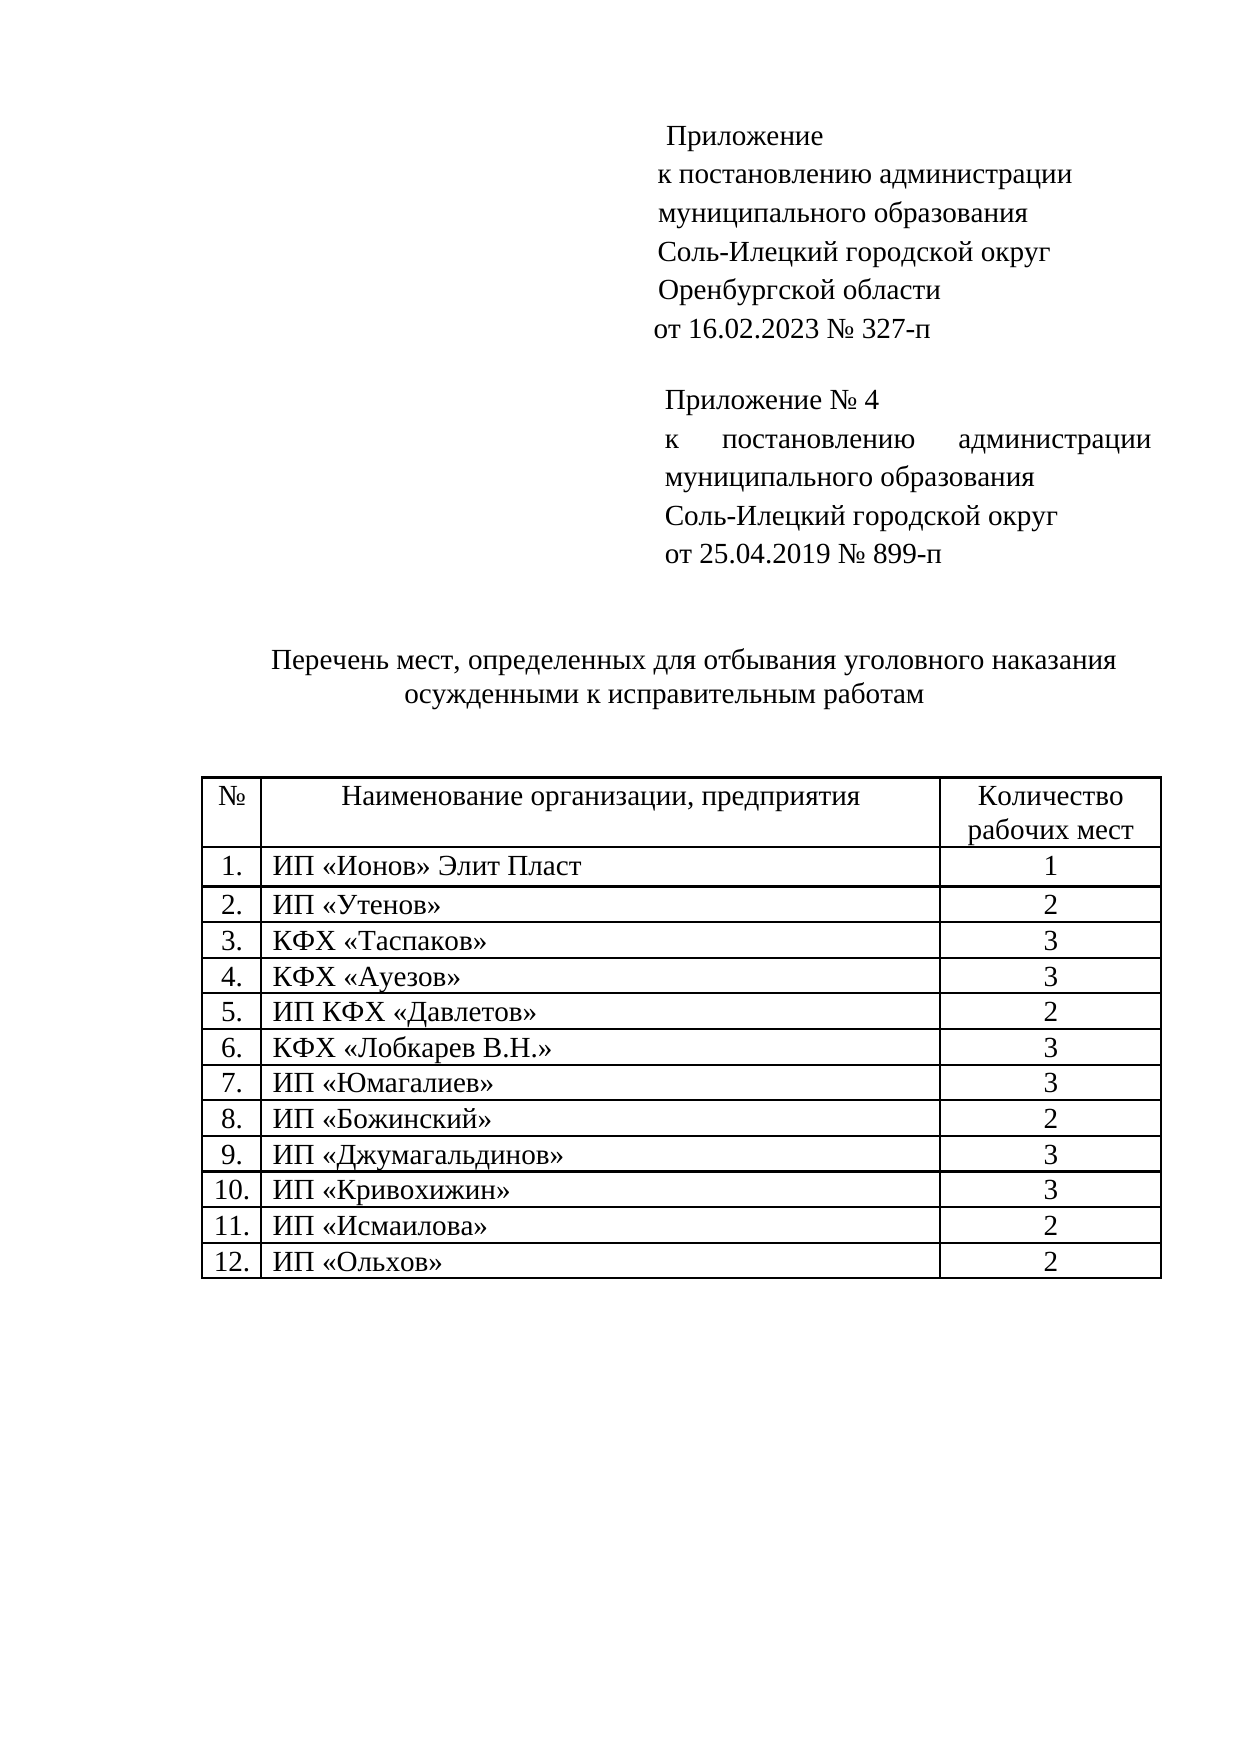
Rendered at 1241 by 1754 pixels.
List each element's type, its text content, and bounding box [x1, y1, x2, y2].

table_cell 2 [941, 994, 1160, 1028]
table_cell 3 [941, 1030, 1160, 1063]
text к постановлению администрации [177, 157, 1152, 190]
table_cell 1 [941, 848, 1160, 885]
table_cell 9. [203, 1137, 260, 1170]
table_cell ИП «Ольхов» [262, 1244, 939, 1277]
table_cell ИП «Джумагальдинов» [262, 1137, 939, 1170]
table_cell 5. [203, 994, 260, 1028]
text Перечень мест, определенных для отбывания уголовного наказания осужденными к исправительным работам [177, 642, 1152, 709]
table_cell 3 [941, 959, 1160, 992]
table_cell ИП «Юмагалиев» [262, 1066, 939, 1099]
text Приложение № 4 [664, 382, 1152, 416]
text муниципального образования [177, 195, 1152, 229]
table_cell ИП «Кривохижин» [262, 1173, 939, 1206]
table_cell 3. [203, 923, 260, 957]
table_cell 2. [203, 888, 260, 921]
table_cell ИП «Божинский» [262, 1101, 939, 1135]
table_cell 2 [941, 1244, 1160, 1277]
table_cell 2 [941, 1208, 1160, 1242]
table_cell 10. [203, 1173, 260, 1206]
text от 16.02.2023 № 327-п [177, 311, 1152, 344]
table_cell 3 [941, 1066, 1160, 1099]
text Оренбургской области [177, 272, 1152, 306]
table_cell 7. [203, 1066, 260, 1099]
table_cell 4. [203, 959, 260, 992]
table_cell КФХ «Таспаков» [262, 923, 939, 957]
table_cell 2 [941, 1101, 1160, 1135]
table_header Количество рабочих мест [941, 779, 1160, 846]
table_cell 11. [203, 1208, 260, 1242]
table_cell 2 [941, 888, 1160, 921]
table_cell 8. [203, 1101, 260, 1135]
text Приложение [177, 118, 1152, 152]
table_cell 12. [203, 1244, 260, 1277]
table_cell КФХ «Лобкарев В.Н.» [262, 1030, 939, 1063]
table_cell 1. [203, 848, 260, 885]
table_cell 3 [941, 1173, 1160, 1206]
table_cell ИП «Исмаилова» [262, 1208, 939, 1242]
text Соль-Илецкий городской округ [177, 234, 1152, 267]
table_header Наименование организации, предприятия [262, 779, 939, 846]
text от 25.04.2019 № 899-п [664, 537, 1152, 570]
table_cell 3 [941, 1137, 1160, 1170]
table_cell 3 [941, 923, 1160, 957]
table_header № [203, 779, 260, 846]
table_cell ИП «Утенов» [262, 888, 939, 921]
table_cell КФХ «Ауезов» [262, 959, 939, 992]
table_cell 6. [203, 1030, 260, 1063]
table_cell ИП «Ионов» Элит Пласт [262, 848, 939, 885]
text Соль-Илецкий городской округ [664, 498, 1152, 532]
text к постановлению администрации муниципального образования [664, 421, 1152, 493]
table_cell ИП КФХ «Давлетов» [262, 994, 939, 1028]
